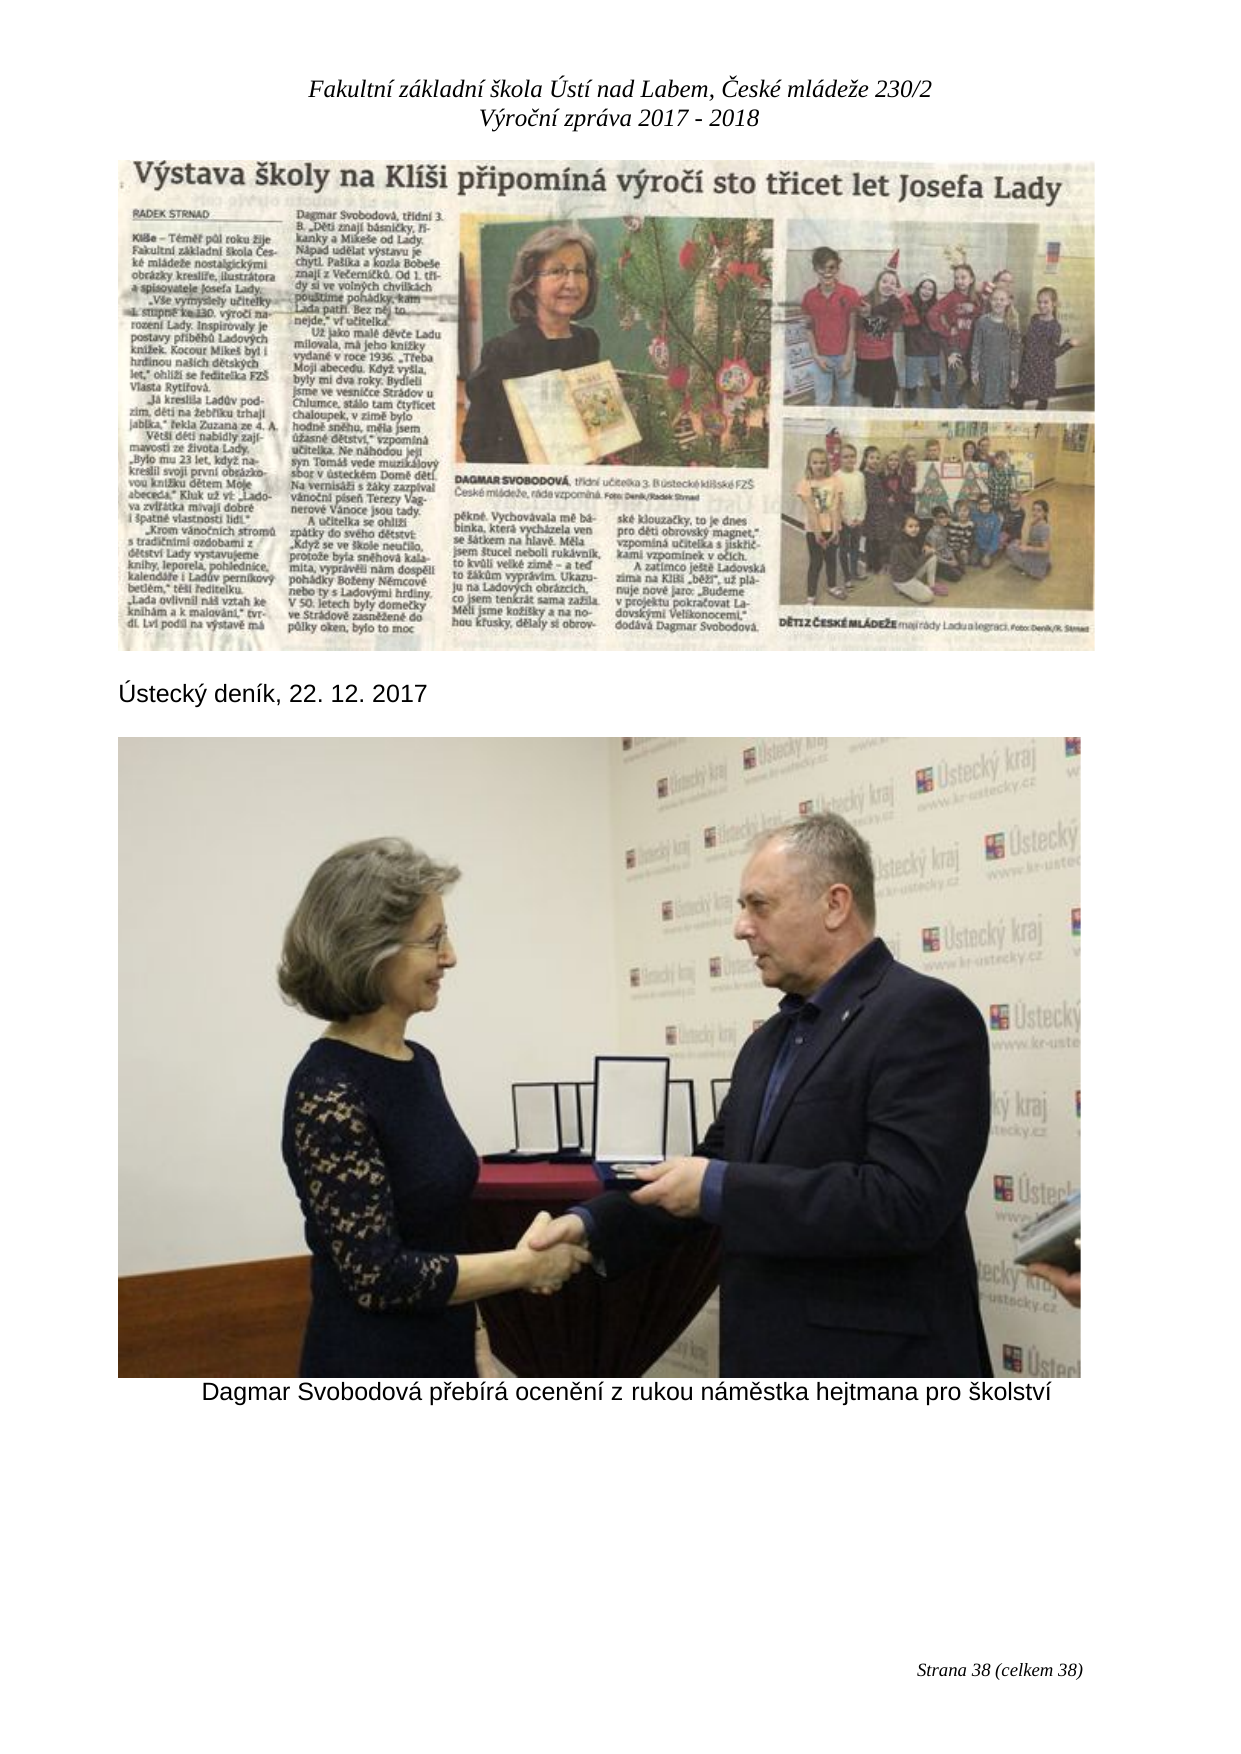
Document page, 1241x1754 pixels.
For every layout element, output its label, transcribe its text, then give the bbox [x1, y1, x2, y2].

picture [118, 160, 1095, 651]
picture [118, 737, 1081, 1378]
text Dagmar Svobodová přebírá ocenění z rukou náměstka hejtmana pro školství [118, 1377, 1122, 1406]
text Ústecký deník, 22. 12. 2017 [118, 679, 1122, 708]
